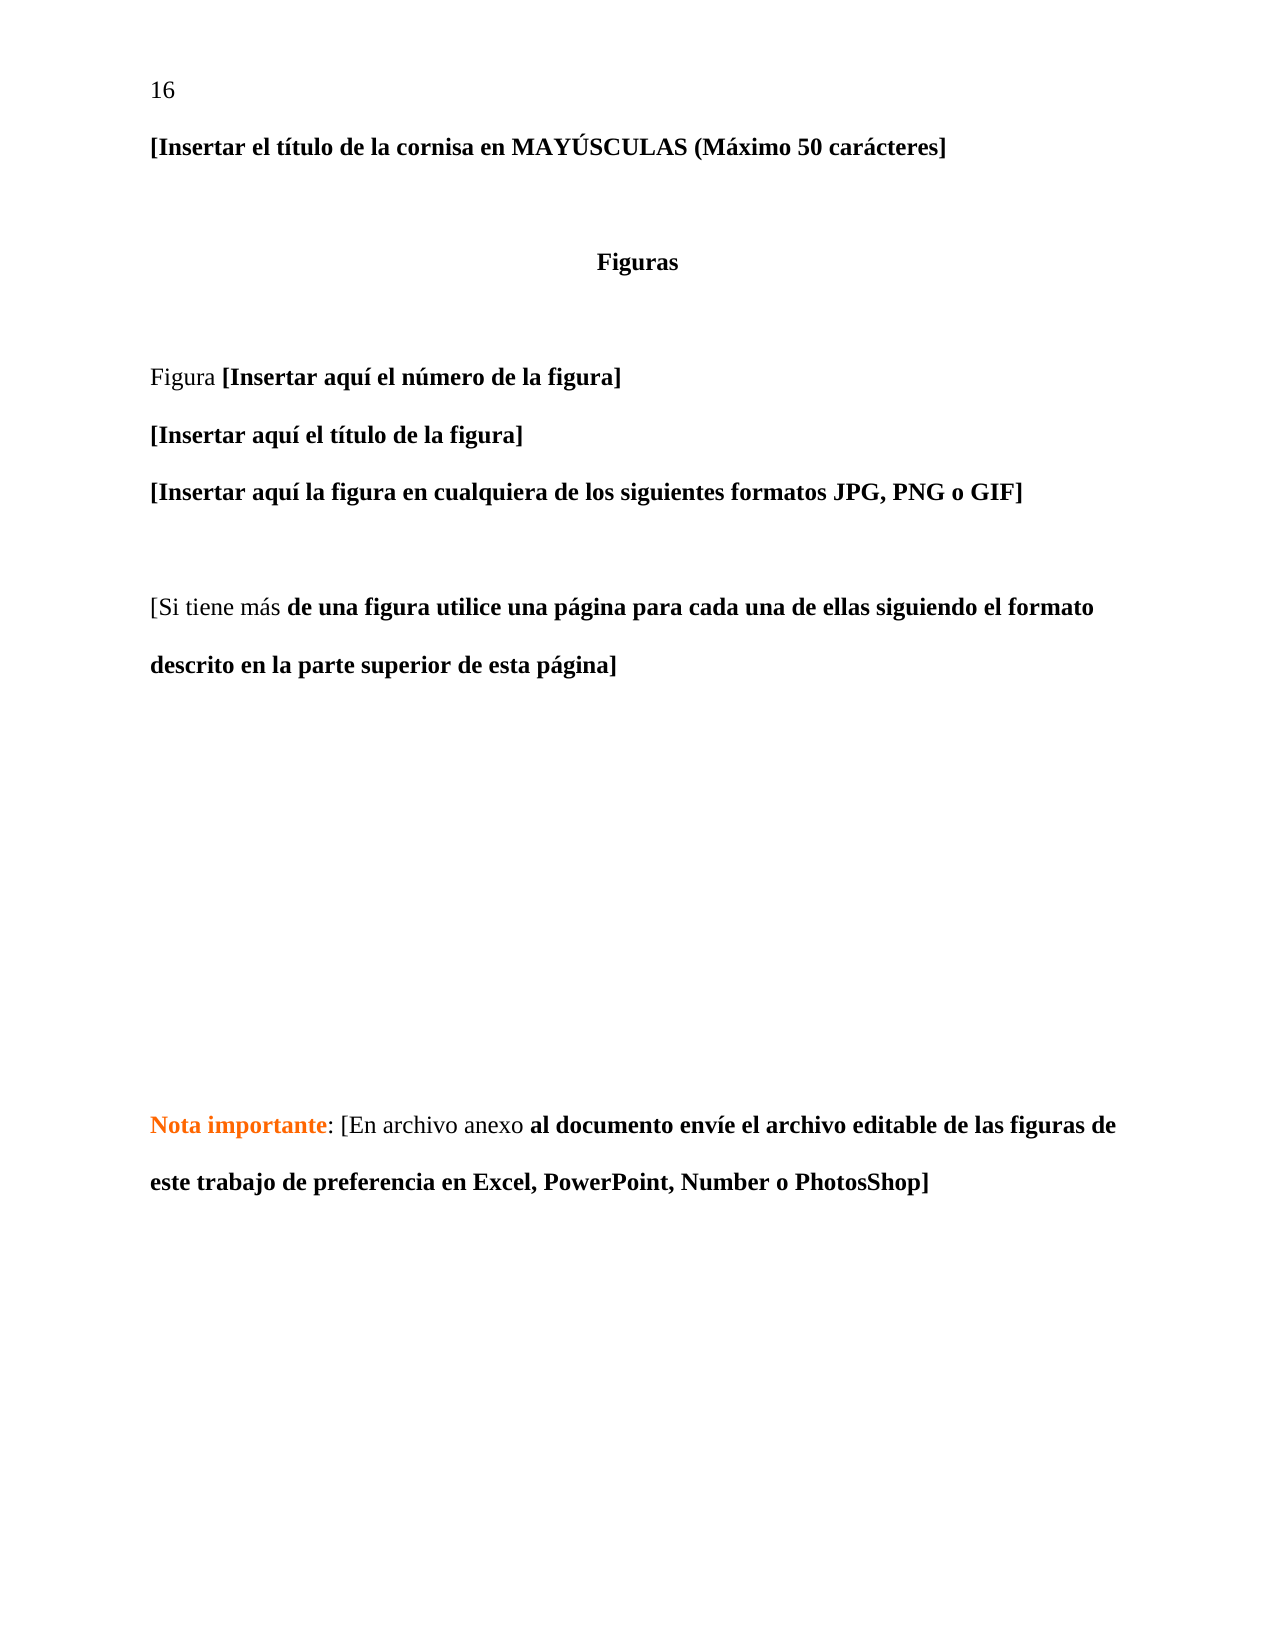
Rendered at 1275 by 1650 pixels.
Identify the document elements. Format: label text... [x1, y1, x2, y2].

text Figura [Insertar el título de la Contribución (Entre 12 y 15 palabras)] [150, 362, 1125, 391]
text Figuras [150, 247, 1125, 276]
text [Insertar el título de la Contribución (Entre 12 y 15 palabras)] [150, 420, 1125, 449]
text [Insertar el título de la Contribución (Entre 12 y 15 palabras)] [150, 477, 1125, 506]
text Nota importante: [En archivo anexo al documento envíe el archivo editable de las figuras de este trabajo de preferencia en Excel, PowerPoint, Number o PhotosShop] [150, 1110, 1125, 1196]
text [Si tiene más de una figura utilice una página para cada una de ellas siguiendo el formato descrito en la parte superior de esta página] [150, 592, 1125, 679]
